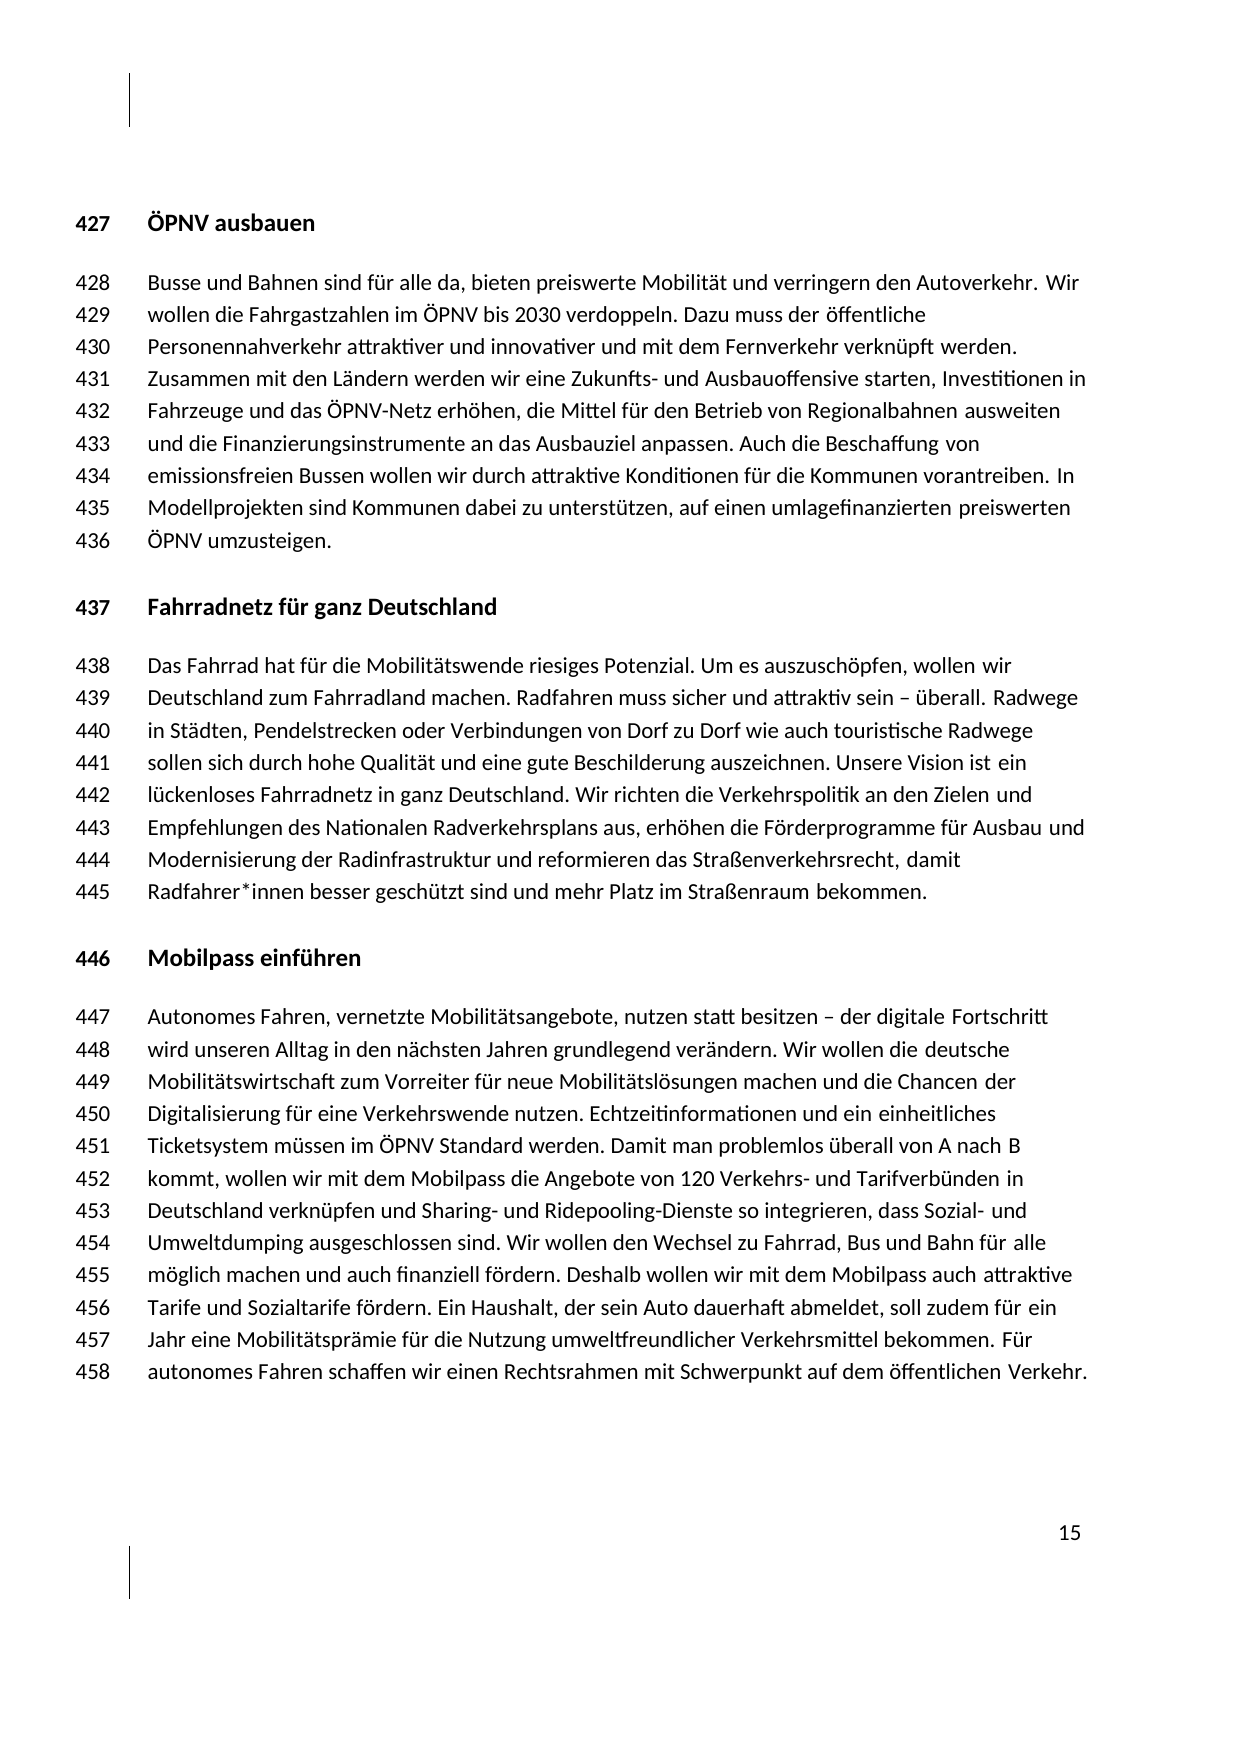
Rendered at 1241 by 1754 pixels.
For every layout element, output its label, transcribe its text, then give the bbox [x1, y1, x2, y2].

subtitle ÖPNV ausbauen [75, 207, 1111, 238]
list Zusammen mit den Ländern werden wir eine Zukunfts- und Ausbauoffensive starten, Investitionen in [75, 364, 1111, 392]
list möglich machen und auch finanziell fördern. Deshalb wollen wir mit dem Mobilpass auch attraktive [75, 1260, 1111, 1288]
list emissionsfreien Bussen wollen wir durch attraktive Konditionen für die Kommunen vorantreiben. In [75, 461, 1111, 489]
list in Städten, Pendelstrecken oder Verbindungen von Dorf zu Dorf wie auch touristische Radwege [75, 716, 1111, 744]
list Personennahverkehr attraktiver und innovativer und mit dem Fernverkehr verknüpft werden. [75, 332, 1111, 361]
list wird unseren Alltag in den nächsten Jahren grundlegend verändern. Wir wollen die deutsche [75, 1035, 1111, 1063]
list Digitalisierung für eine Verkehrswende nutzen. Echtzeitinformationen und ein einheitliches [75, 1099, 1111, 1128]
list und die Finanzierungsinstrumente an das Ausbauziel anpassen. Auch die Beschaffung von [75, 429, 1111, 457]
list Ticketsystem müssen im ÖPNV Standard werden. Damit man problemlos überall von A nach B [75, 1132, 1111, 1160]
list Autonomes Fahren, vernetzte Mobilitätsangebote, nutzen statt besitzen – der digitale Fortschritt [75, 1002, 1111, 1030]
list kommt, wollen wir mit dem Mobilpass die Angebote von 120 Verkehrs- und Tarifverbünden in [75, 1164, 1111, 1192]
list Modernisierung der Radinfrastruktur und reformieren das Straßenverkehrsrecht, damit [75, 845, 1111, 873]
list ÖPNV umzusteigen. [75, 526, 1111, 554]
list Jahr eine Mobilitätsprämie für die Nutzung umweltfreundlicher Verkehrsmittel bekommen. Für [75, 1325, 1111, 1353]
list Radfahrer*innen besser geschützt sind und mehr Platz im Straßenraum bekommen. [75, 877, 1111, 905]
subtitle Fahrradnetz für ganz Deutschland [75, 591, 1111, 621]
subtitle Mobilpass einführen [75, 942, 1111, 973]
list autonomes Fahren schaffen wir einen Rechtsrahmen mit Schwerpunkt auf dem öffentlichen Verkehr. [75, 1357, 1111, 1385]
list Das Fahrrad hat für die Mobilitätswende riesiges Potenzial. Um es auszuschöpfen, wollen wir [75, 651, 1111, 679]
list Mobilitätswirtschaft zum Vorreiter für neue Mobilitätslösungen machen und die Chancen der [75, 1067, 1111, 1095]
list Busse und Bahnen sind für alle da, bieten preiswerte Mobilität und verringern den Autoverkehr. Wir [75, 268, 1111, 296]
list wollen die Fahrgastzahlen im ÖPNV bis 2030 verdoppeln. Dazu muss der öffentliche [75, 300, 1111, 328]
list Deutschland verknüpfen und Sharing- und Ridepooling-Dienste so integrieren, dass Sozial- und [75, 1196, 1111, 1224]
list Empfehlungen des Nationalen Radverkehrsplans aus, erhöhen die Förderprogramme für Ausbau und [75, 813, 1111, 841]
list Fahrzeuge und das ÖPNV-Netz erhöhen, die Mittel für den Betrieb von Regionalbahnen ausweiten [75, 397, 1111, 424]
list Modellprojekten sind Kommunen dabei zu unterstützen, auf einen umlagefinanzierten preiswerten [75, 493, 1111, 521]
list Tarife und Sozialtarife fördern. Ein Haushalt, der sein Auto dauerhaft abmeldet, soll zudem für ein [75, 1293, 1111, 1321]
list sollen sich durch hohe Qualität und eine gute Beschilderung auszeichnen. Unsere Vision ist ein [75, 748, 1111, 776]
list lückenloses Fahrradnetz in ganz Deutschland. Wir richten die Verkehrspolitik an den Zielen und [75, 780, 1111, 808]
list Deutschland zum Fahrradland machen. Radfahren muss sicher und attraktiv sein – überall. Radwege [75, 683, 1111, 711]
list Umweltdumping ausgeschlossen sind. Wir wollen den Wechsel zu Fahrrad, Bus und Bahn für alle [75, 1228, 1111, 1256]
